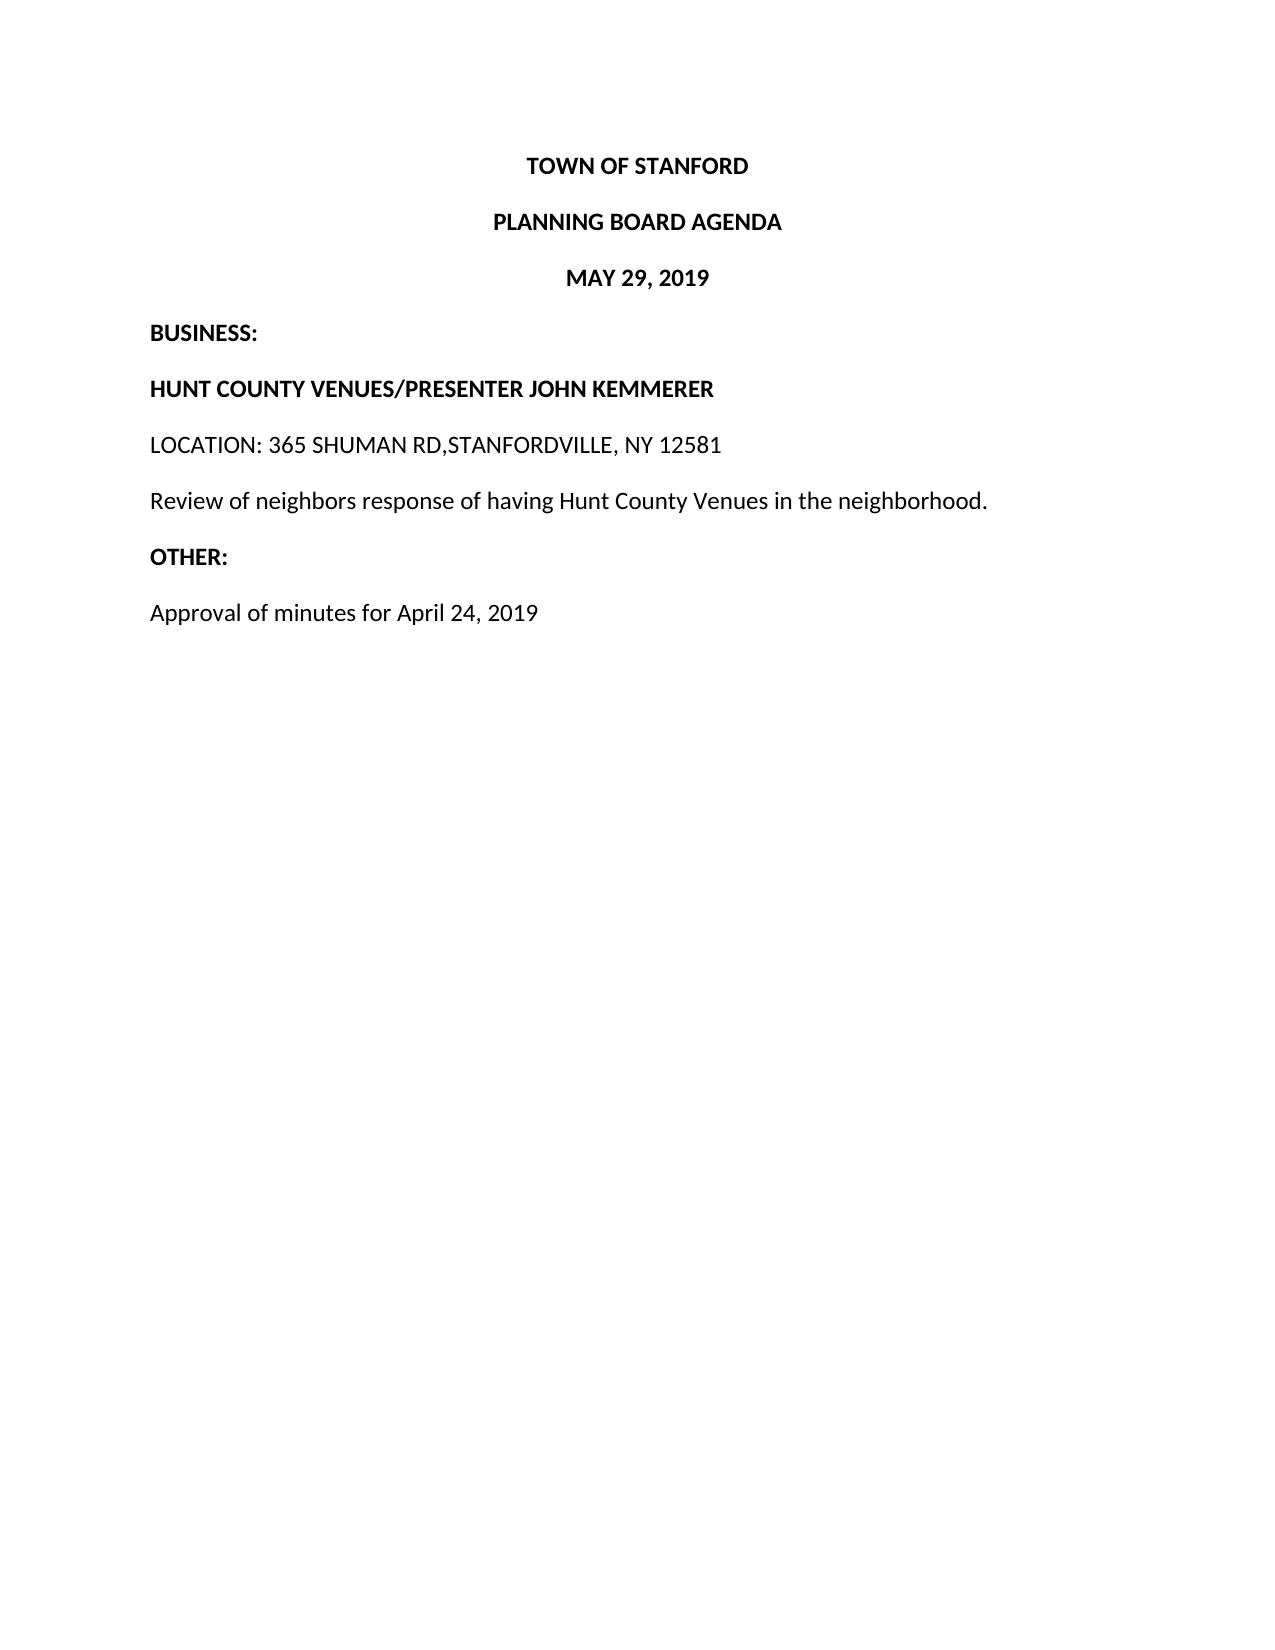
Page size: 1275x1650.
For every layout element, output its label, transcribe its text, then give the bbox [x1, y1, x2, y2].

text OTHER: [150, 541, 1125, 571]
text Approval of minutes for April 24, 2019 [150, 597, 1125, 627]
text MAY 29, 2019 [150, 262, 1125, 292]
text Review of neighbors response of having Hunt County Venues in the neighborhood. [150, 485, 1125, 516]
text LOCATION: 365 SHUMAN RD,STANFORDVILLE, NY 12581 [150, 429, 1125, 460]
text BUSINESS: [150, 317, 1125, 348]
text PLANNING BOARD AGENDA [150, 206, 1125, 236]
text HUNT COUNTY VENUES/PRESENTER JOHN KEMMERER [150, 373, 1125, 404]
text TOWN OF STANFORD [150, 150, 1125, 181]
